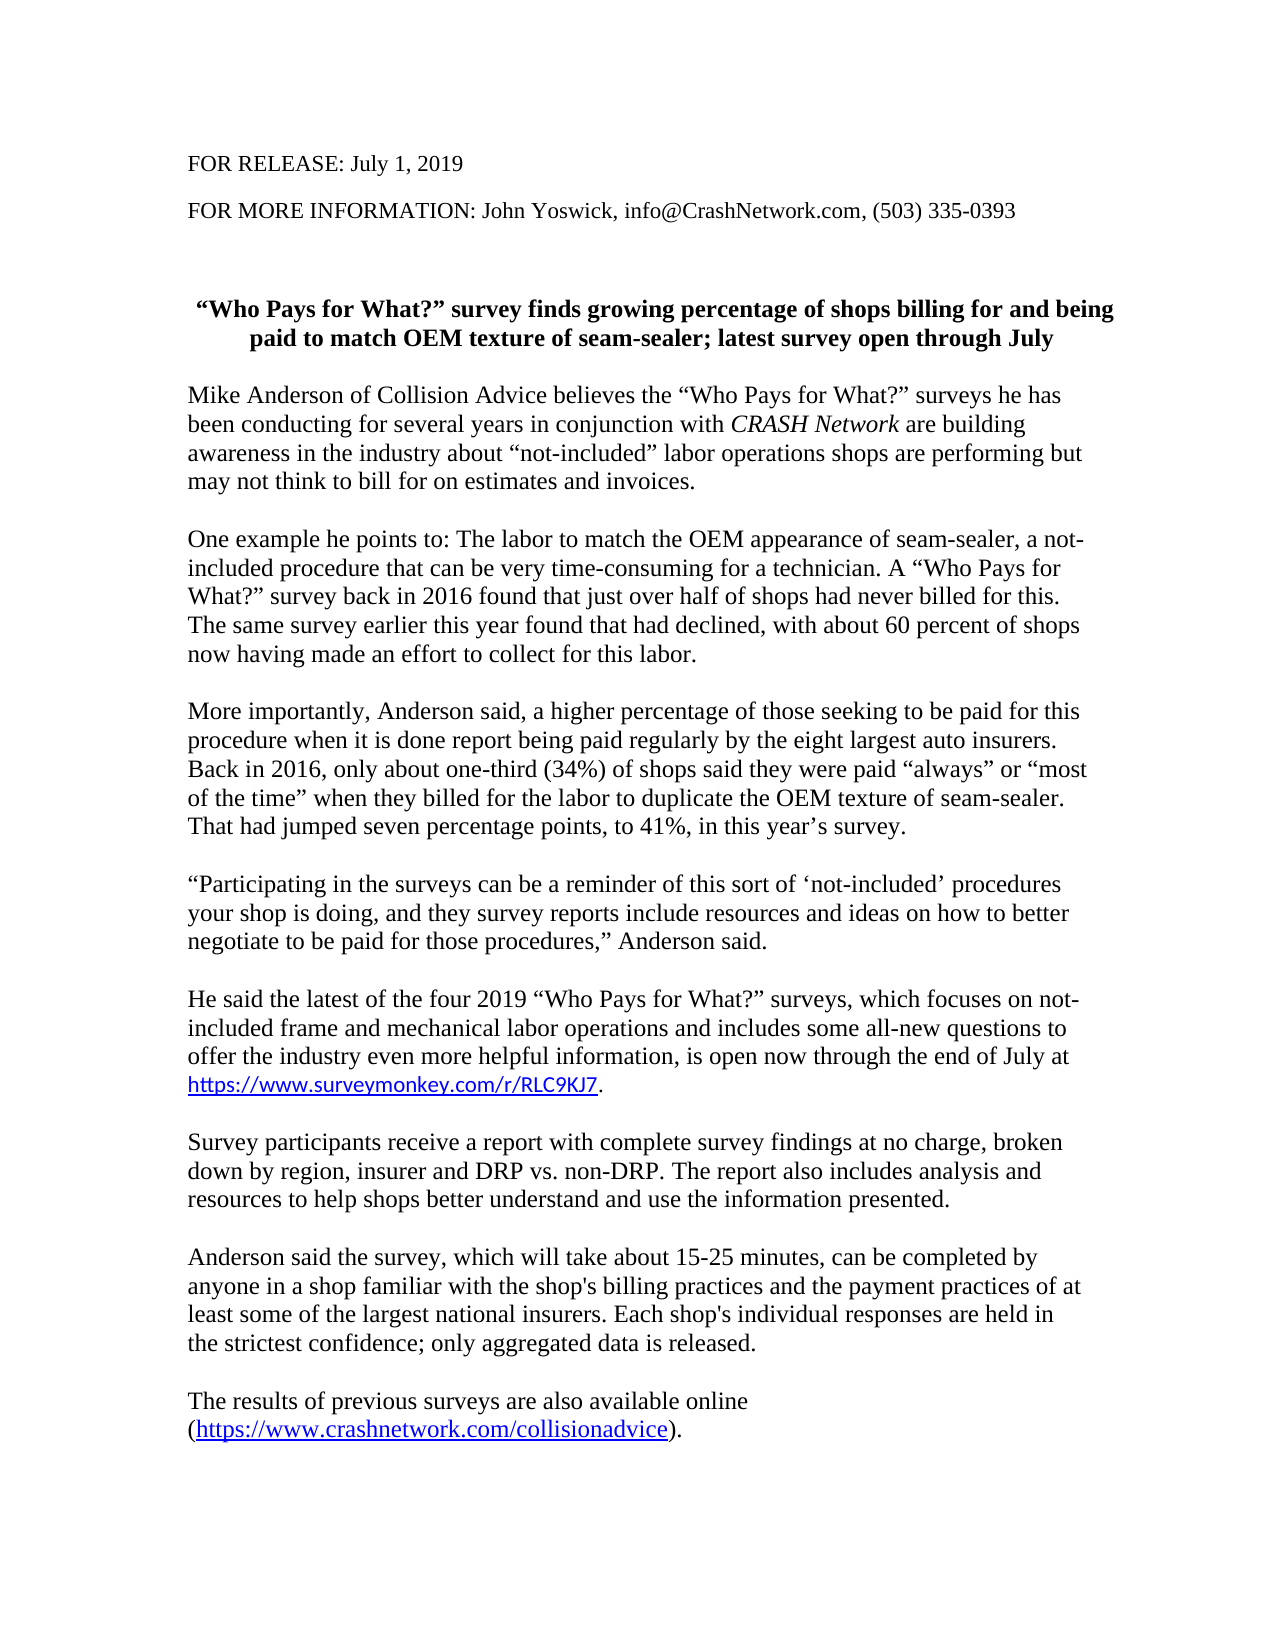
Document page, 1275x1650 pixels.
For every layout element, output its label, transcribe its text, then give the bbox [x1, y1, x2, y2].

text FOR MORE INFORMATION: John Yoswick, info@CrashNetwork.com, (503) 335-0393 [187, 197, 1087, 223]
text The results of previous surveys are also available online (https://www.crashnetwork.com/collisionadvice). [187, 1386, 1087, 1443]
text He said the latest of the four 2019 “Who Pays for What?” surveys, which focuses on not-included frame and mechanical labor operations and includes some all-new questions to offer the industry even more helpful information, is open now through the end of July at https://www.surveymonkey.com/r/RLC9KJ7. [187, 984, 1087, 1098]
text “Participating in the surveys can be a reminder of this sort of ‘not-included’ procedures your shop is doing, and they survey reports include resources and ideas on how to better negotiate to be paid for those procedures,” Anderson said. [187, 869, 1087, 955]
text One example he points to: The labor to match the OEM appearance of seam-sealer, a not-included procedure that can be very time-consuming for a technician. A “Who Pays for What?” survey back in 2016 found that just over half of shops had never billed for this. The same survey earlier this year found that had declined, with about 60 percent of shops now having made an effort to collect for this labor. [187, 524, 1087, 668]
text FOR RELEASE: July 1, 2019 [187, 150, 1087, 176]
text Mike Anderson of Collision Advice believes the “Who Pays for What?” surveys he has been conducting for several years in conjunction with CRASH Network are building awareness in the industry about “not-included” labor operations shops are performing but may not think to bill for on estimates and invoices. [187, 380, 1087, 495]
text “Who Pays for What?” survey finds growing percentage of shops billing for and being paid to match OEM texture of seam-sealer; latest survey open through July [187, 294, 1116, 351]
text More importantly, Anderson said, a higher percentage of those seeking to be paid for this procedure when it is done report being paid regularly by the eight largest auto insurers. Back in 2016, only about one-third (34%) of shops said they were paid “always” or “most of the time” when they billed for the labor to duplicate the OEM texture of seam-sealer. That had jumped seven percentage points, to 41%, in this year’s survey. [187, 696, 1087, 840]
text Survey participants receive a report with complete survey findings at no charge, broken down by region, insurer and DRP vs. non-DRP. The report also includes analysis and resources to help shops better understand and use the information presented. [187, 1127, 1087, 1213]
text Anderson said the survey, which will take about 15-25 minutes, can be completed by anyone in a shop familiar with the shop's billing practices and the payment practices of at least some of the largest national insurers. Each shop's individual responses are held in the strictest confidence; only aggregated data is released. [187, 1242, 1087, 1357]
